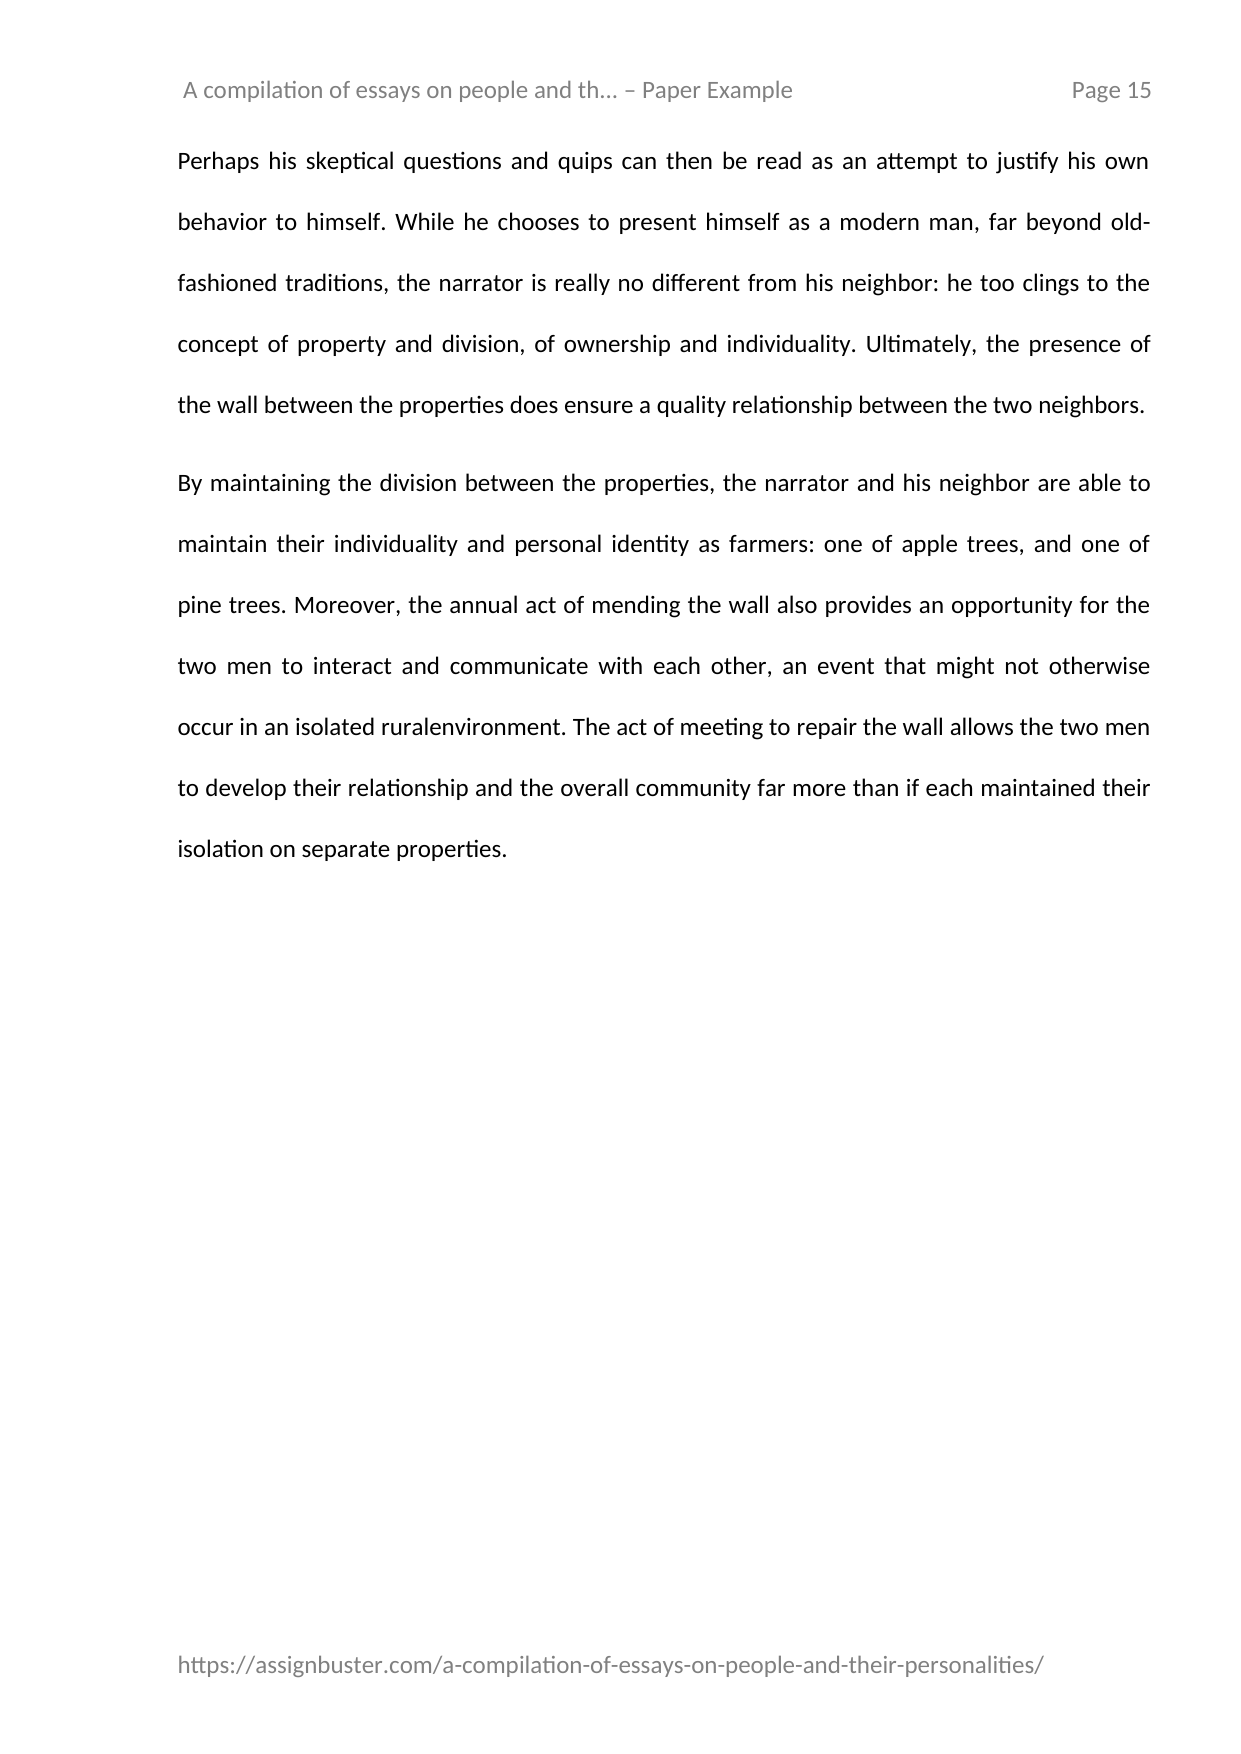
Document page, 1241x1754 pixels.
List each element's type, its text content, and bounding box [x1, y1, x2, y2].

text Perhaps his skeptical questions and quips can then be read as an attempt to justify his own behavior to himself. While he chooses to present himself as a modern man, far beyond old-fashioned traditions, the narrator is really no different from his neighbor: he too clings to the concept of property and division, of ownership and individuality. Ultimately, the presence of the wall between the properties does ensure a quality relationship between the two neighbors. [177, 145, 1152, 420]
text By maintaining the division between the properties, the narrator and his neighbor are able to maintain their individuality and personal identity as farmers: one of apple trees, and one of pine trees. Moreover, the annual act of mending the wall also provides an opportunity for the two men to interact and communicate with each other, an event that might not otherwise occur in an isolated ruralenvironment. The act of meeting to repair the wall allows the two men to develop their relationship and the overall community far more than if each maintained their isolation on separate properties. [177, 467, 1152, 864]
